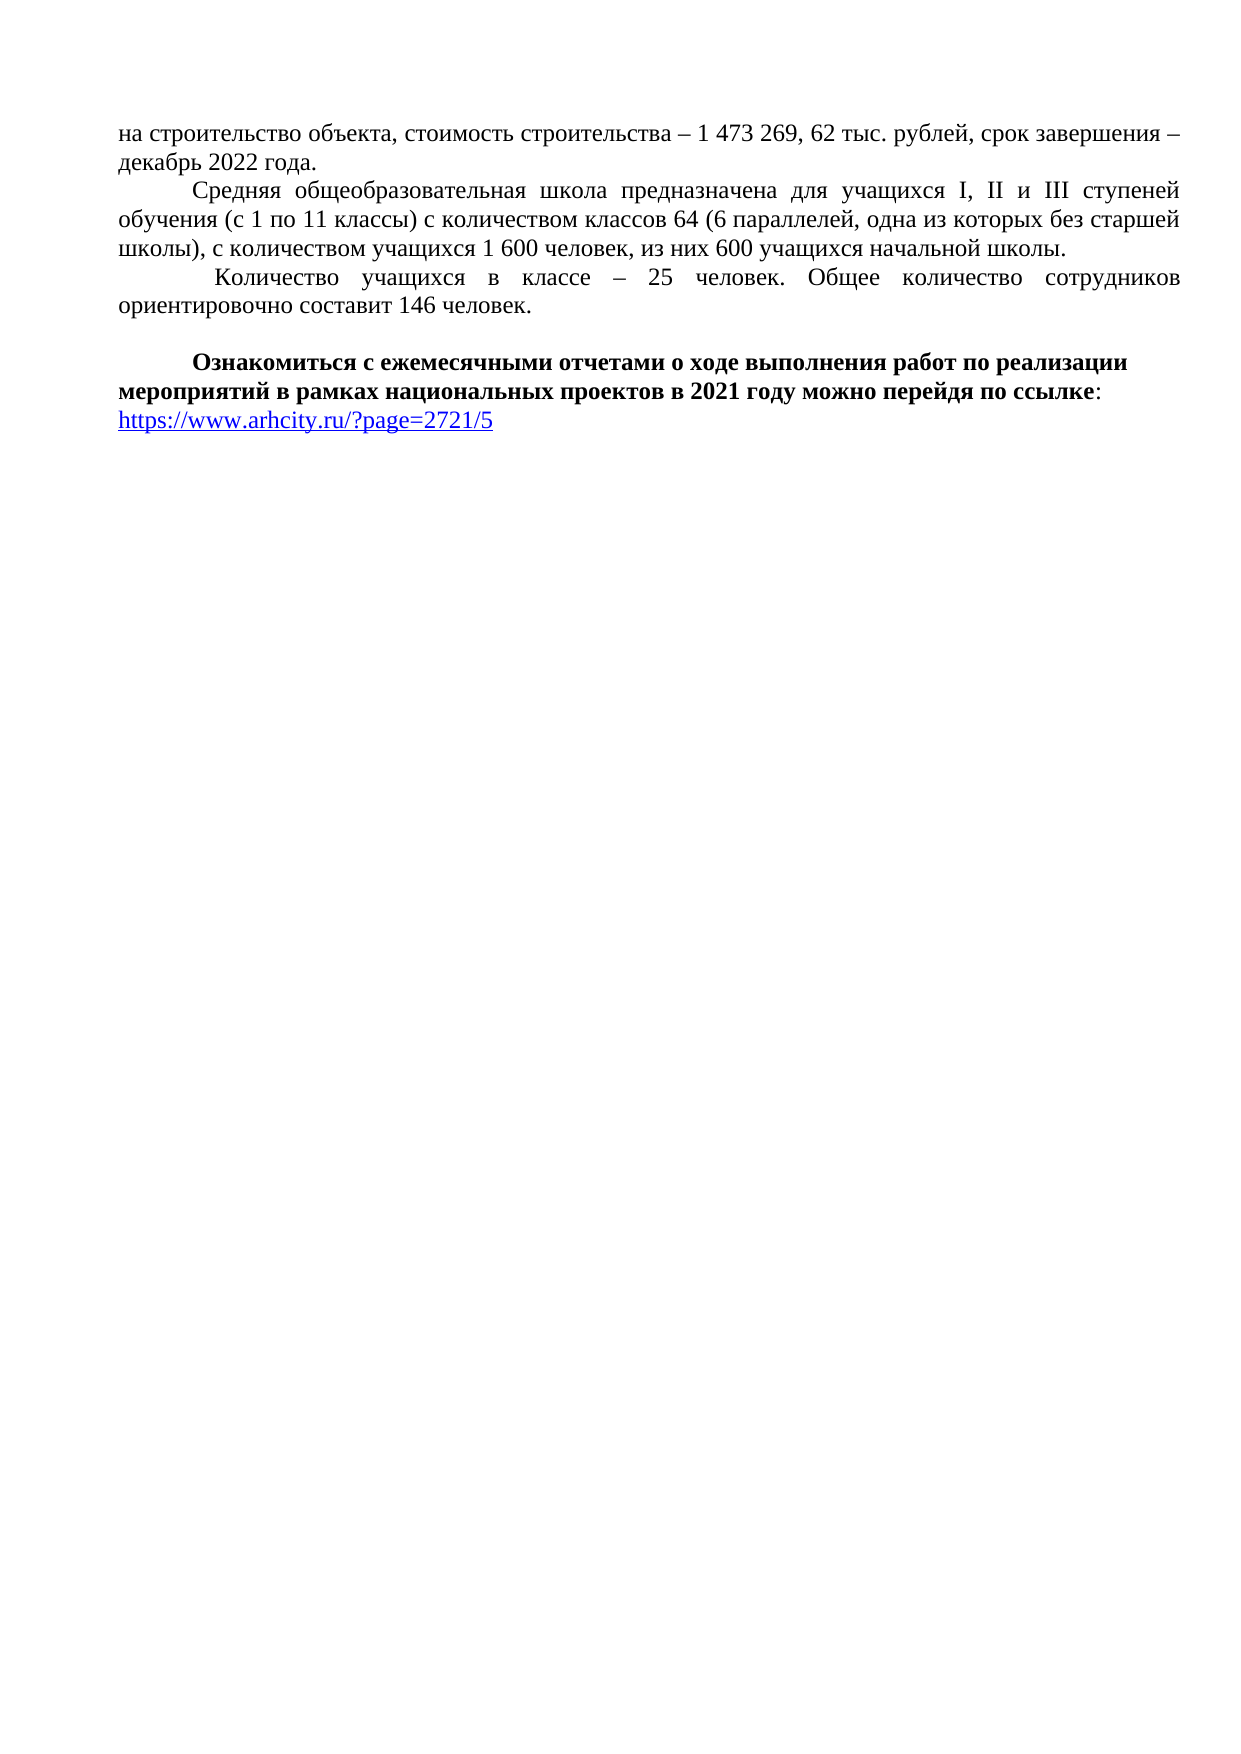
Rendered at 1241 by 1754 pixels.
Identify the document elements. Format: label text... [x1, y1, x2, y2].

text Количество учащихся в классе – 25 человек. Общее количество сотрудников ориентировочно составит 146 человек. [118, 262, 1181, 319]
text Средняя общеобразовательная школа предназначена для учащихся I, II и III ступеней обучения (с 1 по 11 классы) с количеством классов 64 (6 параллелей, одна из которых без старшей школы), с количеством учащихся 1 600 человек, из них 600 учащихся начальной школы. [118, 176, 1181, 262]
text Ознакомиться с ежемесячными отчетами о ходе выполнения работ по реализации мероприятий в рамках национальных проектов в 2021 году можно перейдя по ссылке: https://www.arhcity.ru/?page=2721/5 [118, 347, 1181, 434]
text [118, 118, 1181, 176]
